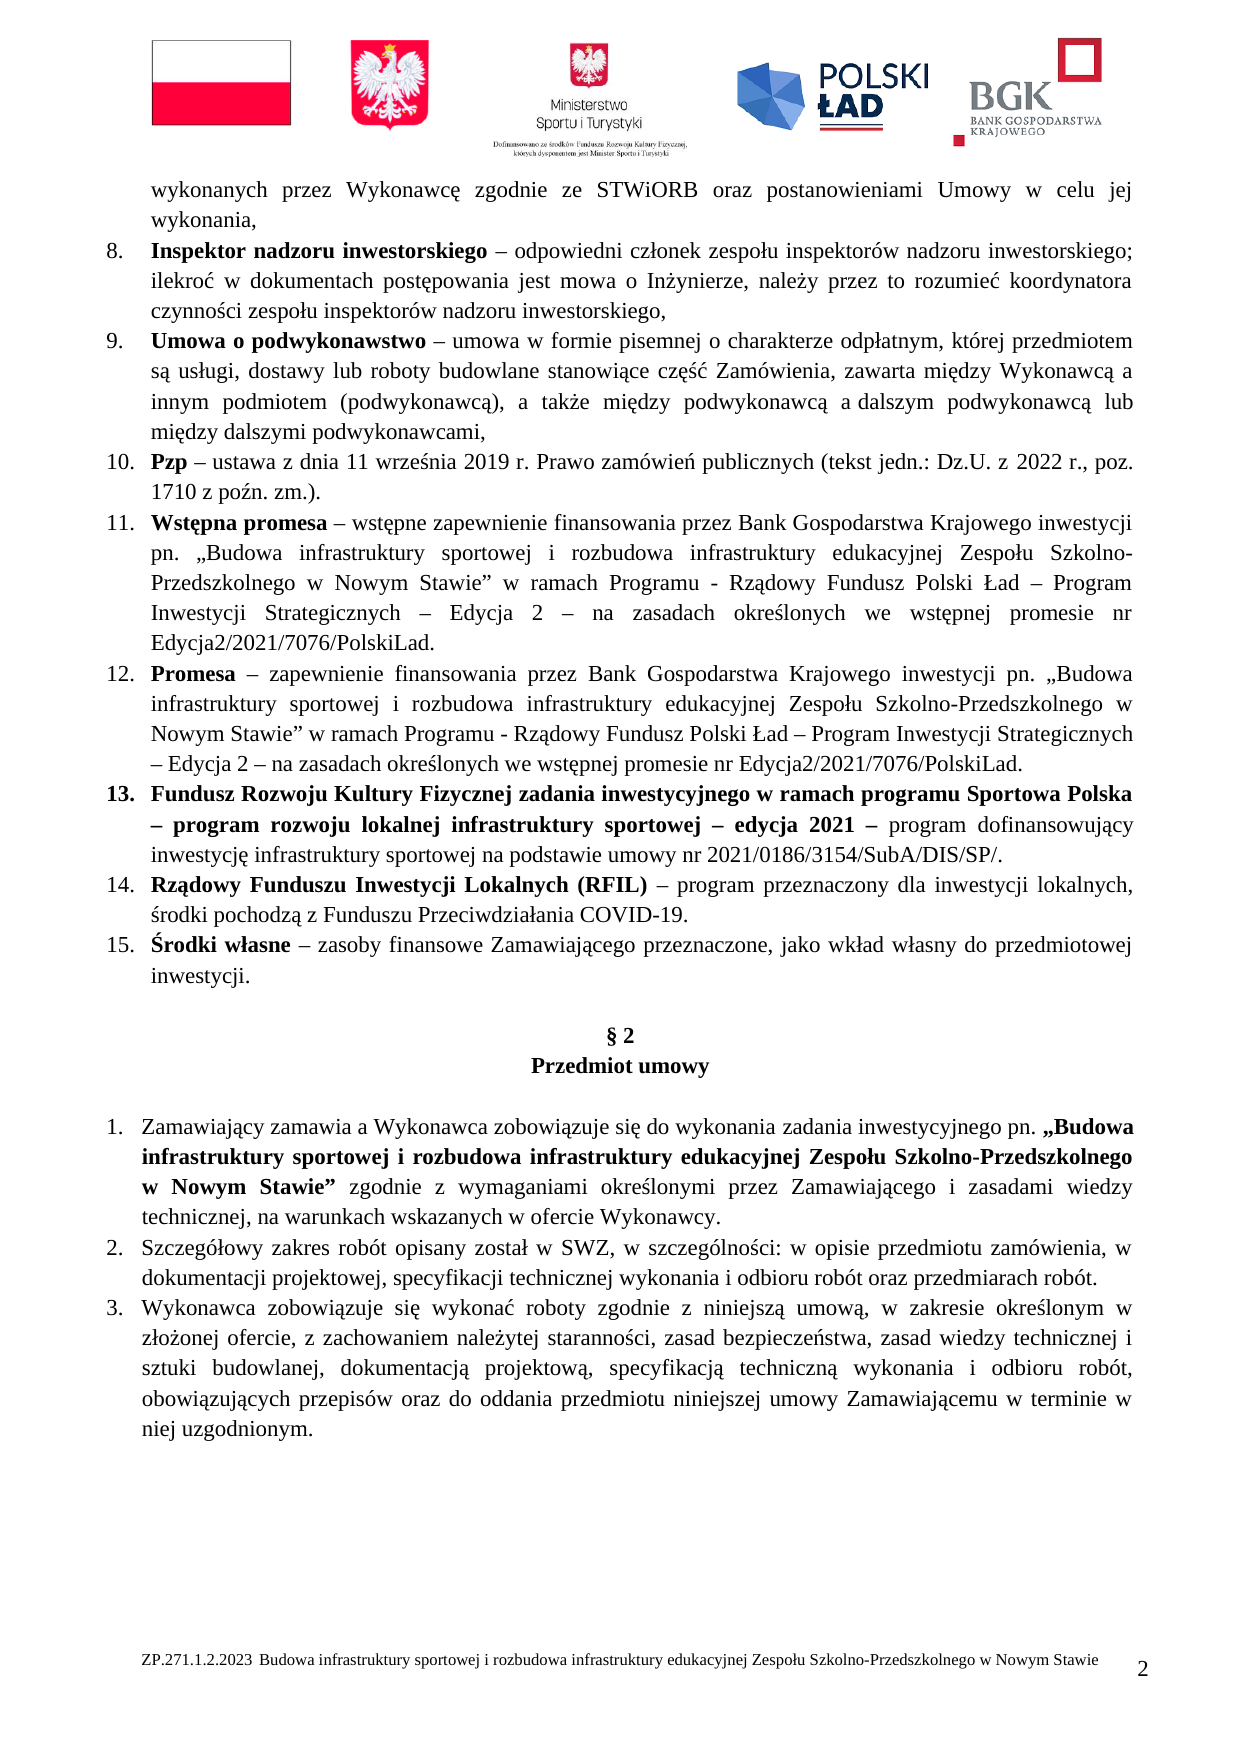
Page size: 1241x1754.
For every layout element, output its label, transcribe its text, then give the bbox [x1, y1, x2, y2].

picture [493, 42, 687, 157]
list Umowa o podwykonawstwo – umowa w formie pisemnej o charakterze odpłatnym, której przedmiotem są usługi, dostawy lub roboty budowlane stanowiące część Zamówienia, zawarta między Wykonawcą a innym podmiotem (podwykonawcą), a także między podwykonawcą a dalszym podwykonawcą lub między dalszymi podwykonawcami, [106, 327, 1134, 444]
picture [134, 30, 446, 141]
list Inspektor nadzoru inwestorskiego – odpowiedni członek zespołu inspektorów nadzoru inwestorskiego; ilekroć w dokumentach postępowania jest mowa o Inżynierze, należy przez to rozumieć koordynatora czynności zespołu inspektorów nadzoru inwestorskiego, [106, 237, 1134, 323]
list Fundusz Rozwoju Kultury Fizycznej zadania inwestycyjnego w ramach programu Sportowa Polska – program rozwoju lokalnej infrastruktury sportowej – edycja 2021 – program dofinansowujący inwestycję infrastruktury sportowej na podstawie umowy nr 2021/0186/3154/SubA/DIS/SP/. [106, 781, 1134, 867]
list Zamawiający zamawia a Wykonawca zobowiązuje się do wykonania zadania inwestycyjnego pn. „Budowa infrastruktury sportowej i rozbudowa infrastruktury edukacyjnej Zespołu Szkolno-Przedszkolnego w Nowym Stawie” zgodnie z wymaganiami określonymi przez Zamawiającego i zasadami wiedzy technicznej, na warunkach wskazanych w ofercie Wykonawcy. [106, 1113, 1134, 1230]
list Szczegółowy zakres robót opisany został w SWZ, w szczególności: w opisie przedmiotu zamówienia, w dokumentacji projektowej, specyfikacji technicznej wykonania i odbioru robót oraz przedmiarach robót. [106, 1234, 1134, 1290]
list Środki własne – zasoby finansowe Zamawiającego przeznaczone, jako wkład własny do przedmiotowej inwestycji. [106, 932, 1134, 988]
list Pzp – ustawa z dnia 11 września 2019 r. Prawo zamówień publicznych (tekst jedn.: Dz.U. z 2022 r., poz. 1710 z poźn. zm.). [106, 448, 1134, 505]
text Przedmiot umowy [106, 1052, 1134, 1079]
list Rządowy Funduszu Inwestycji Lokalnych (RFIL) – program przeznaczony dla inwestycji lokalnych, środki pochodzą z Funduszu Przeciwdziałania COVID-19. [106, 871, 1134, 928]
list Wykonawca zobowiązuje się wykonać roboty zgodnie z niniejszą umową, w zakresie określonym w złożonej ofercie, z zachowaniem należytej staranności, zasad bezpieczeństwa, zasad wiedzy technicznej i sztuki budowlanej, dokumentacją projektową, specyfikacją techniczną wykonania i odbioru robót, obowiązujących przepisów oraz do oddania przedmiotu niniejszej umowy Zamawiającemu w terminie w niej uzgodnionym. [106, 1294, 1134, 1441]
list Wstępna promesa – wstępne zapewnienie finansowania przez Bank Gospodarstwa Krajowego inwestycji pn. „Budowa infrastruktury sportowej i rozbudowa infrastruktury edukacyjnej Zespołu Szkolno-Przedszkolnego w Nowym Stawie” w ramach Programu - Rządowy Fundusz Polski Ład – Program Inwestycji Strategicznych – Edycja 2 – na zasadach określonych we wstępnej promesie nr Edycja2/2021/7076/PolskiLad. [106, 509, 1134, 656]
text § 2 [106, 1022, 1134, 1048]
list Promesa – zapewnienie finansowania przez Bank Gospodarstwa Krajowego inwestycji pn. „Budowa infrastruktury sportowej i rozbudowa infrastruktury edukacyjnej Zespołu Szkolno-Przedszkolnego w Nowym Stawie” w ramach Programu - Rządowy Fundusz Polski Ład – Program Inwestycji Strategicznych – Edycja 2 – na zasadach określonych we wstępnej promesie nr Edycja2/2021/7076/PolskiLad. [106, 660, 1134, 777]
